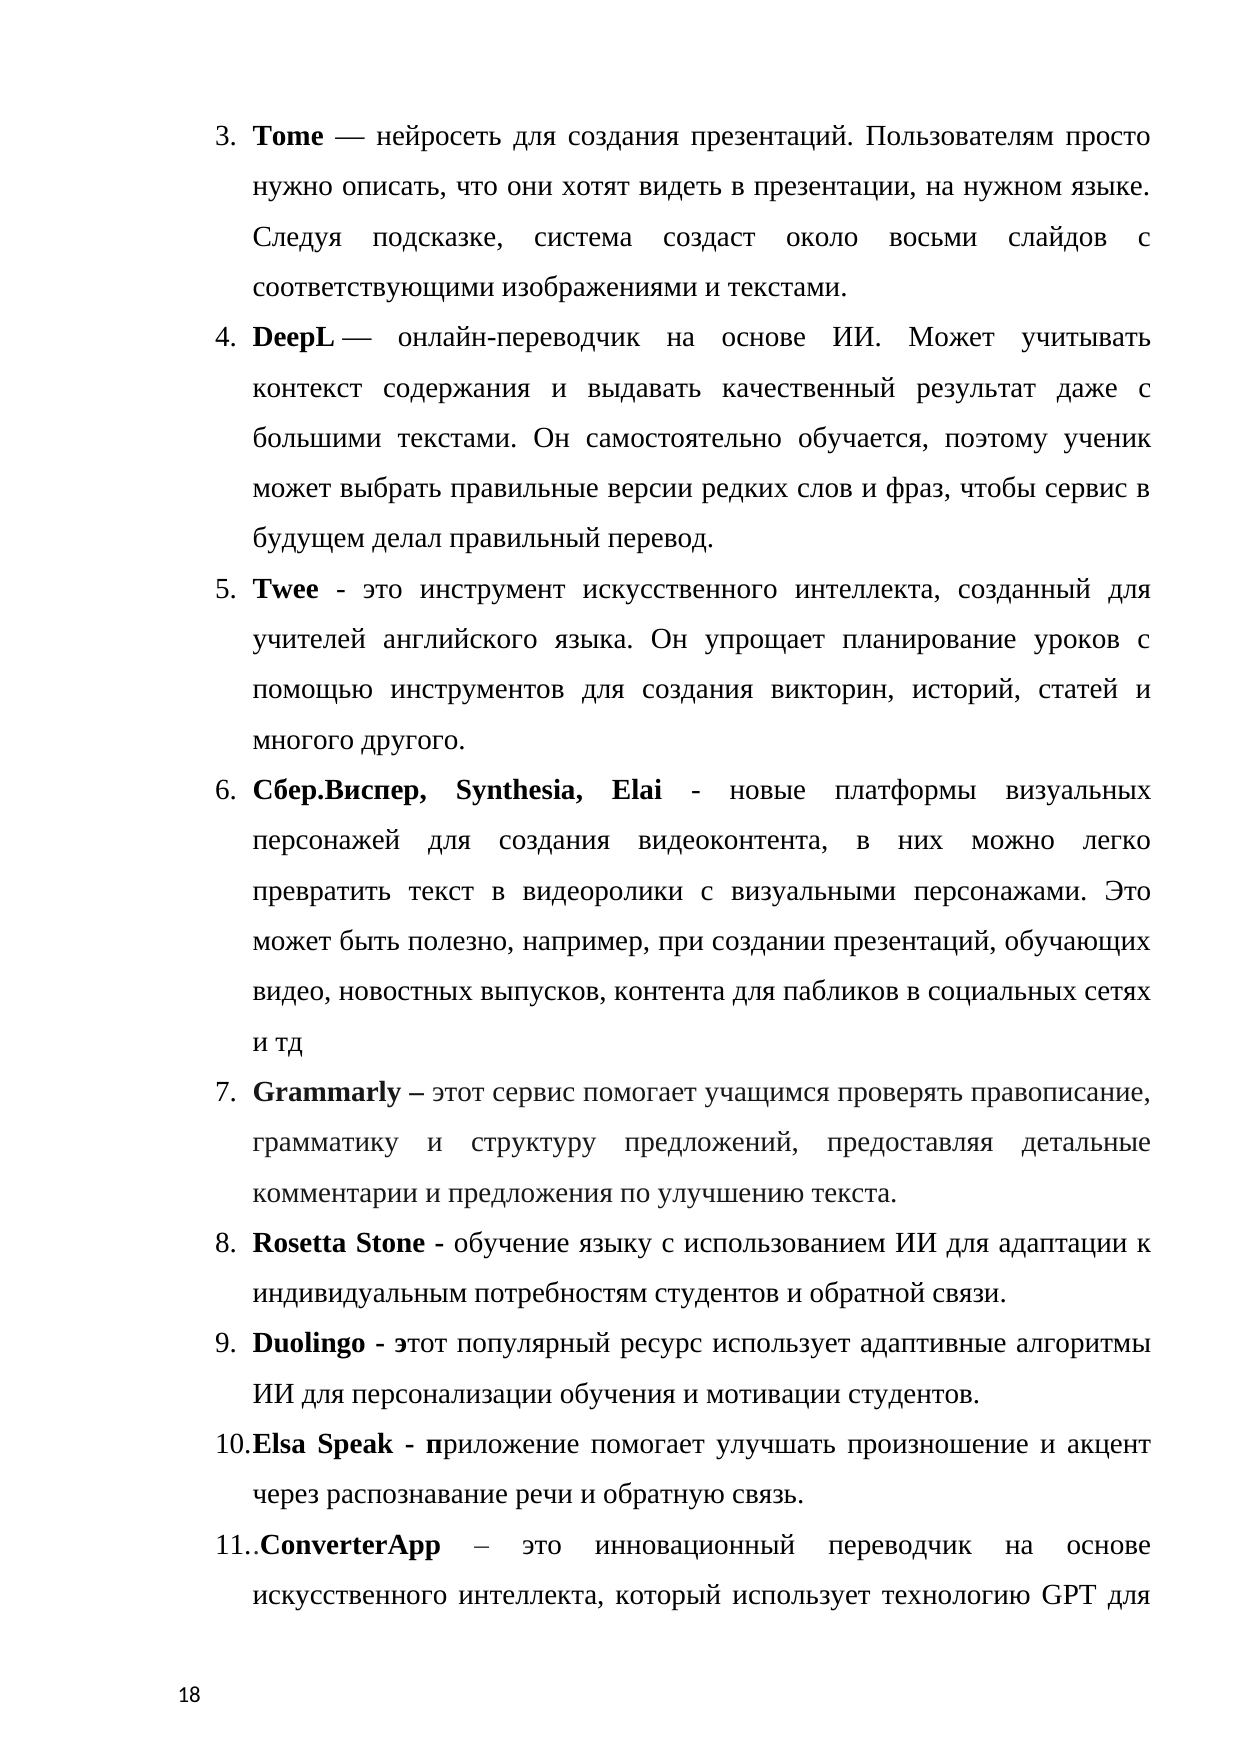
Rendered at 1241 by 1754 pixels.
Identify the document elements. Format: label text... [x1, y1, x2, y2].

list Tome — нейросеть для создания презентаций. Пользователям просто нужно описать, что они хотят видеть в презентации, на нужном языке. Следуя подсказке, система создаст около восьми слайдов с соответствующими изображениями и текстами. [215, 118, 1152, 303]
list Сбер.Виспер, Synthesia, Elai - новые платформы визуальных персонажей для создания видеоконтента, в них можно легко превратить текст в видеоролики с визуальными персонажами. Это может быть полезно, например, при создании презентаций, обучающих видео, новостных выпусков, контента для пабликов в социальных сетях и тд [215, 772, 1152, 1057]
list DeepL — онлайн-переводчик на основе ИИ. Может учитывать контекст содержания и выдавать качественный результат даже с большими текстами. Он самостоятельно обучается, поэтому ученик может выбрать правильные версии редких слов и фраз, чтобы сервис в будущем делал правильный перевод. [215, 319, 1152, 554]
list Rosetta Stone - обучение языку с использованием ИИ для адаптации к индивидуальным потребностям студентов и обратной связи. [215, 1225, 1152, 1309]
list Elsa Speak - приложение помогает улучшать произношение и акцент через распознавание речи и обратную связь. [215, 1426, 1152, 1510]
list Duolingo - этот популярный ресурс использует адаптивные алгоритмы ИИ для персонализации обучения и мотивации студентов. [215, 1326, 1152, 1409]
list Grammarly – этот сервис помогает учащимся проверять правописание, грамматику и структуру предложений, предоставляя детальные комментарии и предложения по улучшению текста. [215, 1074, 1152, 1208]
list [215, 1527, 1152, 1611]
list Twee - это инструмент искусственного интеллекта, созданный для учителей английского языка. Он упрощает планирование уроков с помощью инструментов для создания викторин, историй, статей и многого другого. [215, 571, 1152, 755]
